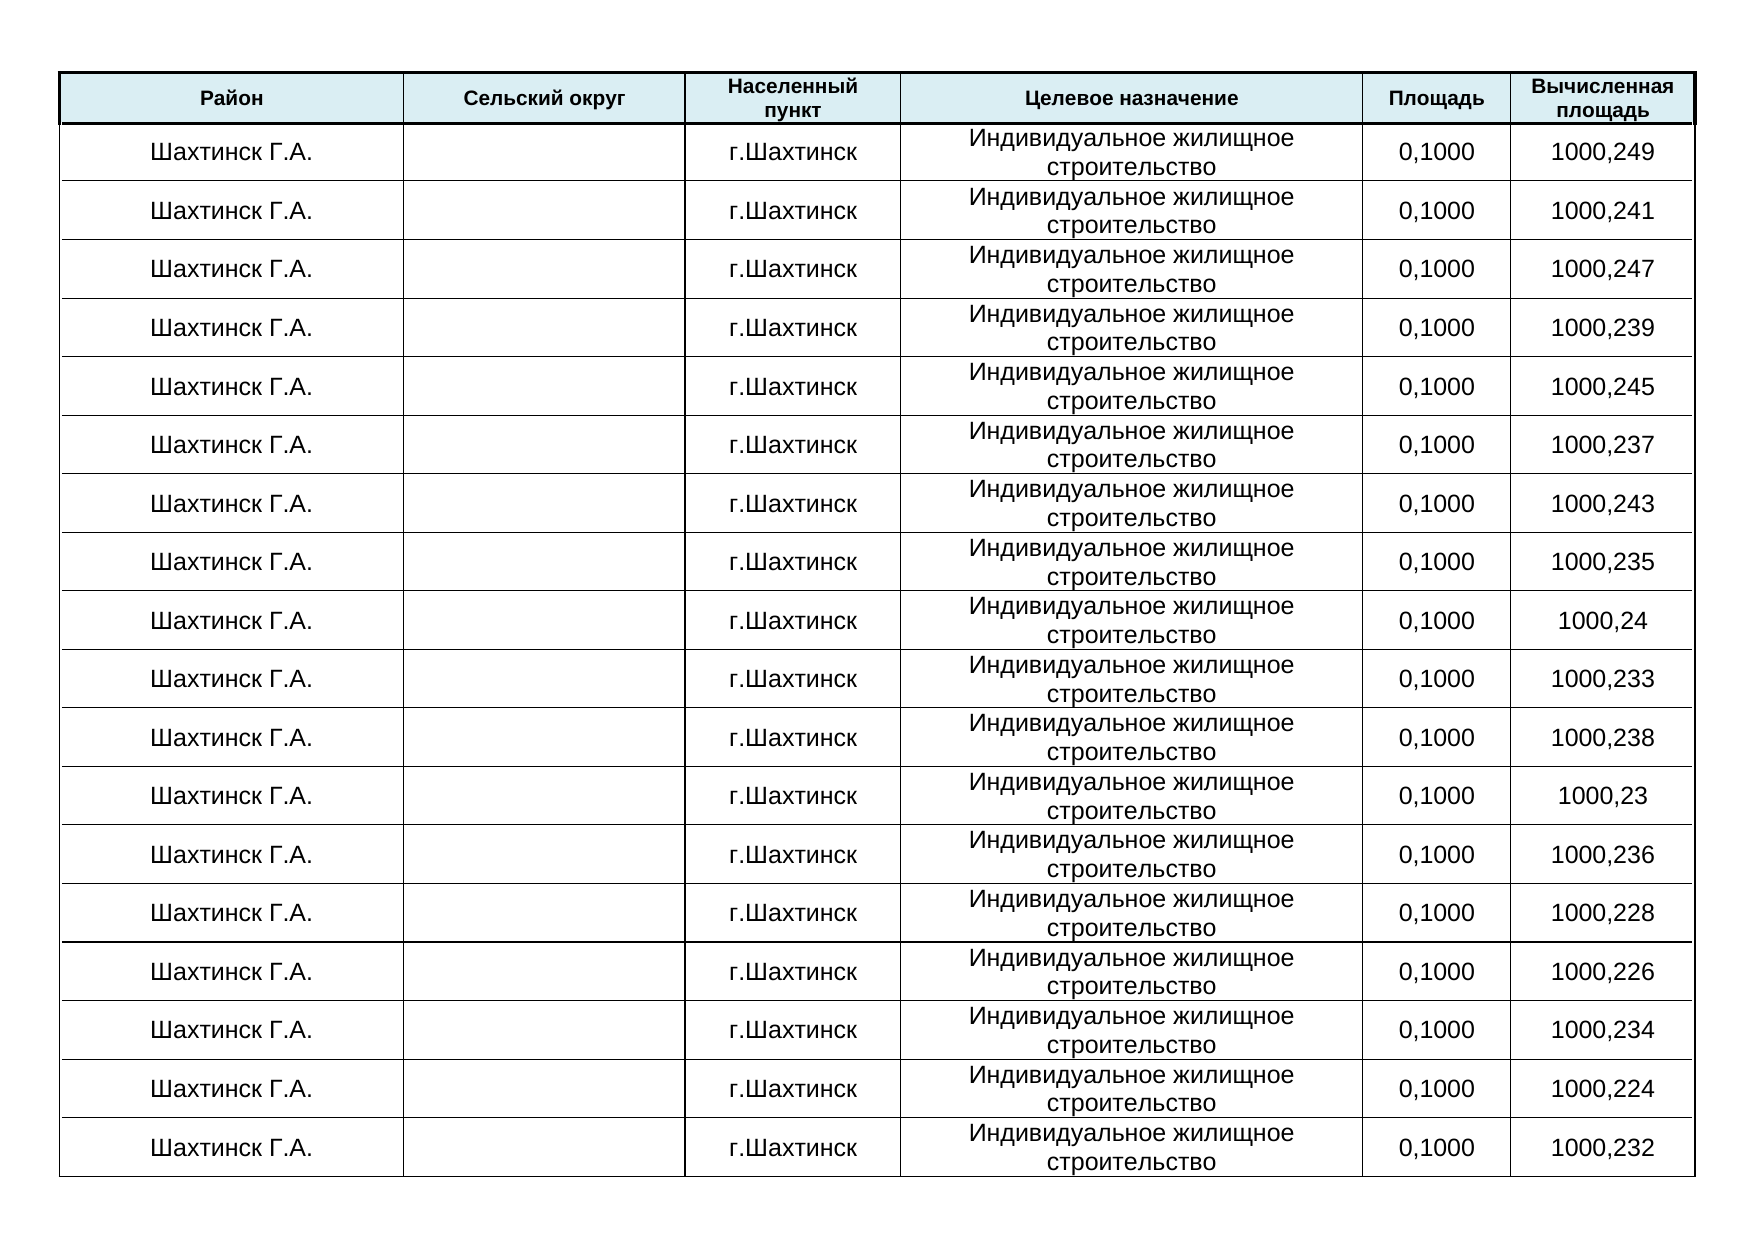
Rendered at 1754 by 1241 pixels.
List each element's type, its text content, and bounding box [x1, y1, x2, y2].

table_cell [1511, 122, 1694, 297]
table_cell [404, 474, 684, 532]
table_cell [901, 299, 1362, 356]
table_header Целевое назначение [901, 74, 1362, 122]
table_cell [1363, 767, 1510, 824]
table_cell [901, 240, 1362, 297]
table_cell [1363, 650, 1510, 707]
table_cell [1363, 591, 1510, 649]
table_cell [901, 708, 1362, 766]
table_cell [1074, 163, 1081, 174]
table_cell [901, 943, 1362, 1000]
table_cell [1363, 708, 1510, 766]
table_header Вычисленная площадь [1511, 74, 1693, 122]
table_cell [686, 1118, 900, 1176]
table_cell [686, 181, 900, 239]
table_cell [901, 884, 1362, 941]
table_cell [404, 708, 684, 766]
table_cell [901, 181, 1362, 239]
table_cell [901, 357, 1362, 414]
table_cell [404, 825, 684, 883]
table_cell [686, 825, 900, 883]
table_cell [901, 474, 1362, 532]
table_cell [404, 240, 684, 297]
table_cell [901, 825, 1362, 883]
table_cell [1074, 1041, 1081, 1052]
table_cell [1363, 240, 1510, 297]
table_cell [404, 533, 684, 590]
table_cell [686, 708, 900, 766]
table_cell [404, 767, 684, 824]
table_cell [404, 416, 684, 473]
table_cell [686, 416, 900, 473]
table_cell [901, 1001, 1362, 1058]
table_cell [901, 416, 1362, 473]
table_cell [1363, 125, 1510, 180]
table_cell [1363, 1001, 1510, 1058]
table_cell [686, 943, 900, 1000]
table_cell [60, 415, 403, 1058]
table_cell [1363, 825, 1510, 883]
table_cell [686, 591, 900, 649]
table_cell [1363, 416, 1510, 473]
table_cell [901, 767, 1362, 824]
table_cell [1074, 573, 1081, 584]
table_header Площадь [1363, 74, 1510, 122]
table_header Район [61, 74, 403, 122]
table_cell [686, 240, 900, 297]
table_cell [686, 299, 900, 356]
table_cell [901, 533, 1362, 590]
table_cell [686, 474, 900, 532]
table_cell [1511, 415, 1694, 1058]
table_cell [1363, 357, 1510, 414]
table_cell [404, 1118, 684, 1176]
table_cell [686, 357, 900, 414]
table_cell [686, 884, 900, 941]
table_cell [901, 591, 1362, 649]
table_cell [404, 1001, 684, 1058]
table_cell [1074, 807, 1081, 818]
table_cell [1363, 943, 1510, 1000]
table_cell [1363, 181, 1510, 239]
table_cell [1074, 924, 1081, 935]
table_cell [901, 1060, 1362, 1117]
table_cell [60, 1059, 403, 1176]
table_header Населенный пункт [686, 74, 900, 122]
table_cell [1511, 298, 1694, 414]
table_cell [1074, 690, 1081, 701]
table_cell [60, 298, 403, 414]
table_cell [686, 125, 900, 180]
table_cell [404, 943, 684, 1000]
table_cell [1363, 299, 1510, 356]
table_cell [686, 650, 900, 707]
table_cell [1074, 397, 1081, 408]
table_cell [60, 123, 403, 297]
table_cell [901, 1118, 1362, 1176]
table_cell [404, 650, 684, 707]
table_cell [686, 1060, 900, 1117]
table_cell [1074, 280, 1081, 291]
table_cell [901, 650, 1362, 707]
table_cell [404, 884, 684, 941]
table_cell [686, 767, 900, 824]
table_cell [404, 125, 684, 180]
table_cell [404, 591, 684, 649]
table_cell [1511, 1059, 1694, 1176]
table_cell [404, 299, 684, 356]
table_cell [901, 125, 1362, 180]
table_header Сельский округ [404, 74, 684, 122]
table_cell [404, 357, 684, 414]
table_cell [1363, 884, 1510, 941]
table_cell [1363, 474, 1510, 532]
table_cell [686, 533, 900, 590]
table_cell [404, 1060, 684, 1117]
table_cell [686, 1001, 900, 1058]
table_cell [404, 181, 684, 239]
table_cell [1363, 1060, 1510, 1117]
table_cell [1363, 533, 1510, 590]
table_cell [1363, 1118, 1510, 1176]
